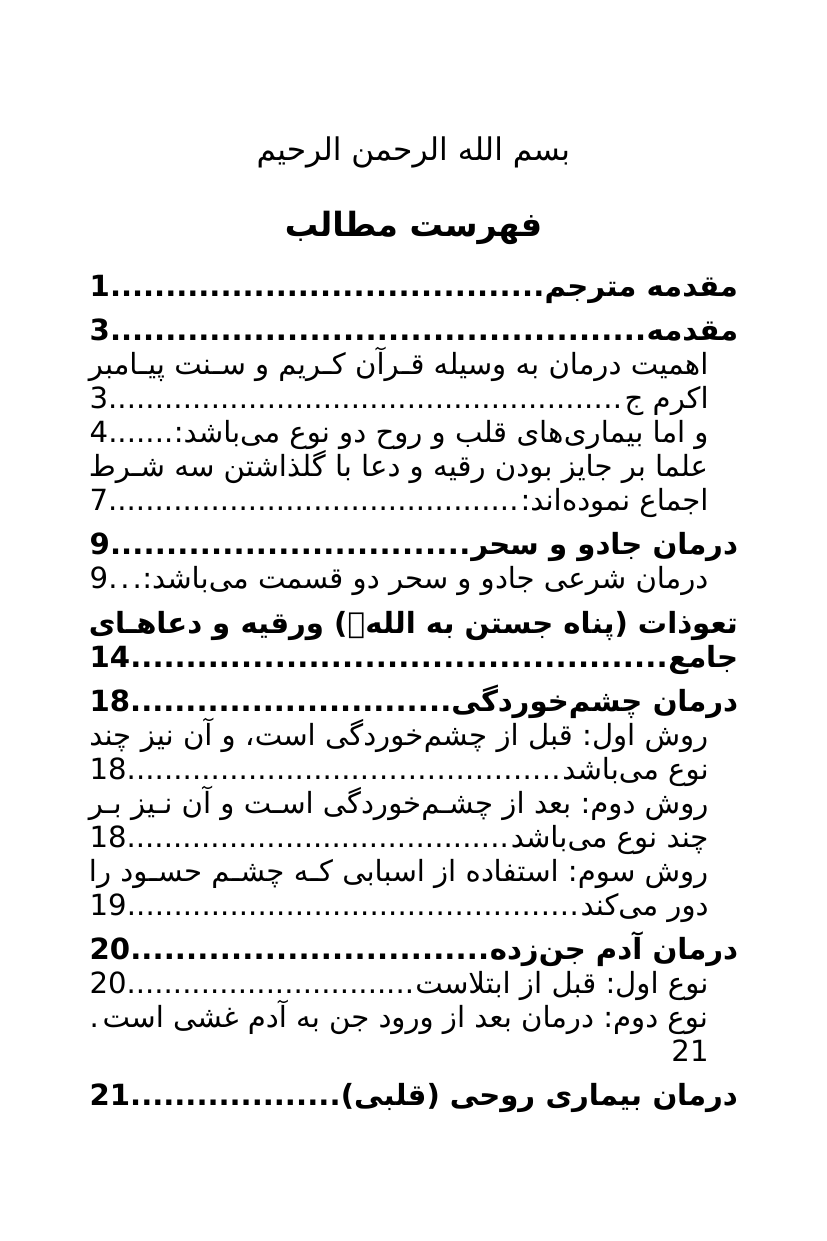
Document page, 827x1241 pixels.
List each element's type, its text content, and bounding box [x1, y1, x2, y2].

text علما بر جایز بودن رقیه و دعا با گلذاشتن سه شرط اجماع نموده‌اند: 7 [89, 449, 708, 517]
text درمان شرعی جادو و سحر دو قسمت می‌باشد: 9 [89, 562, 708, 596]
text درمان آدم جن‌زده 20 [89, 932, 738, 966]
text روش اول: قبل از چشم‌خوردگی است، و آن نیز چند نوع می‌باشد 18 [89, 718, 708, 786]
text مقدمه 3 [89, 313, 738, 347]
text نوع اول: قبل از ابتلاست 20 [89, 966, 708, 1000]
text نوع دوم: درمان بعد از ورود جن به آدم غشی است 21 [89, 1000, 708, 1068]
text روش سوم: استفاده از اسبابی که چشم حسود را دور می‌کند 19 [89, 854, 708, 922]
text اهمیت درمان به وسیله قرآن کریم و سنت پیامبر اکرم ج 3 [89, 347, 708, 415]
text روش دوم: بعد از چشم‌خوردگی است و آن نیز بر چند نوع می‌باشد 18 [89, 786, 708, 854]
text تعوذات (پناه جستن به الله) ورقیه و دعاهای جامع 14 [89, 606, 738, 674]
text درمان بیماری روحی (قلبی) 21 [89, 1079, 738, 1113]
text درمان چشم‌خوردگی 18 [89, 684, 738, 718]
text درمان جادو و سحر 9 [89, 528, 738, 562]
text بسم الله الرحمن الرحیم [89, 131, 738, 168]
text و اما بیماری‌های قلب و روح دو نوع می‌باشد: 4 [89, 415, 708, 449]
text مقدمه مترجم 1 [89, 269, 738, 303]
subtitle فهرست مطالب [89, 205, 738, 244]
